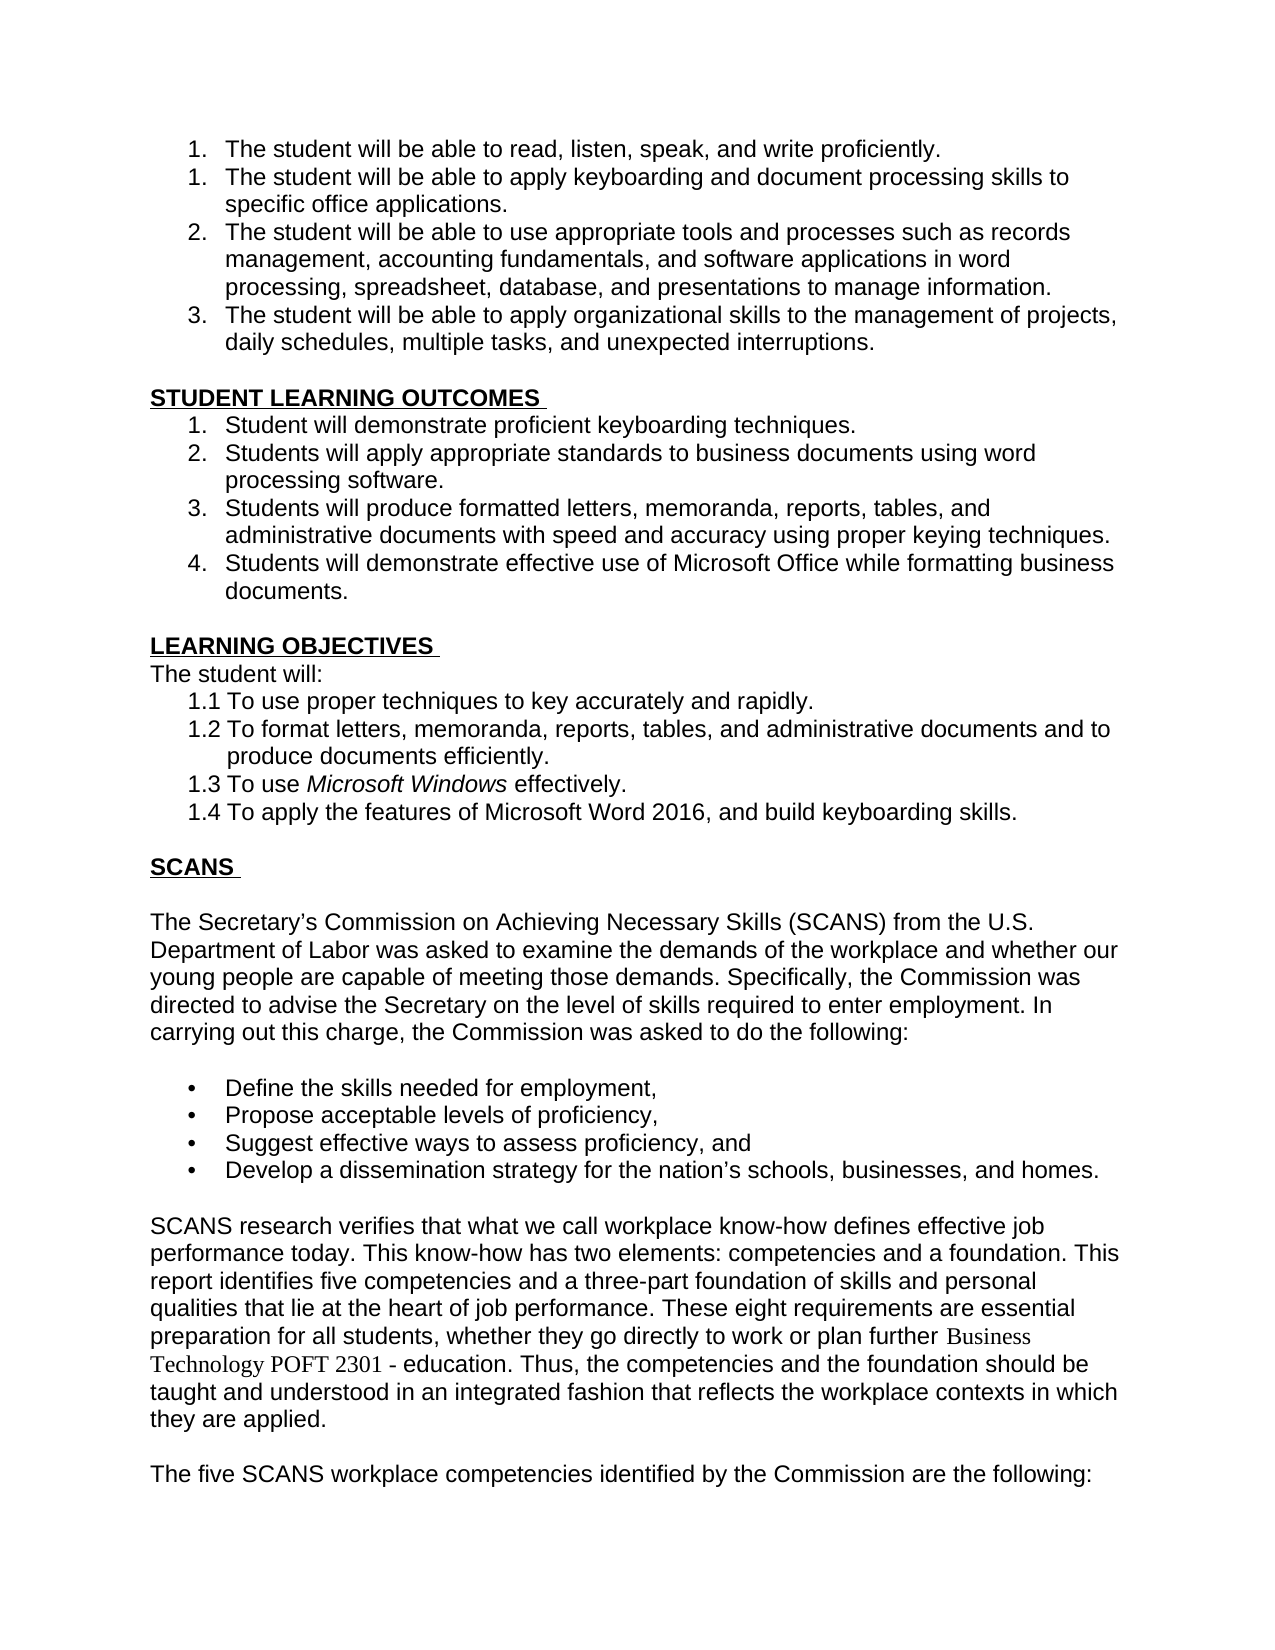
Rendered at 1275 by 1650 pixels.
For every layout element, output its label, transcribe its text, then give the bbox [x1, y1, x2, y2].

list To use proper techniques to key accurately and rapidly. [187, 687, 1125, 715]
list To apply the features of Microsoft Word 2016, and build keyboarding skills. [187, 797, 1125, 825]
list The student will be able to apply organizational skills to the management of projects, daily schedules, multiple tasks, and unexpected interruptions. [187, 301, 1125, 356]
text The five SCANS workplace competencies identified by the Commission are the following: [150, 1460, 1125, 1488]
list Propose acceptable levels of proficiency, [187, 1101, 1125, 1129]
list Students will apply appropriate standards to business documents using word processing software. [187, 439, 1125, 494]
list To use Microsoft Windows effectively. [187, 770, 1125, 797]
text The Secretary’s Commission on Achieving Necessary Skills (SCANS) from the U.S. Department of Labor was asked to examine the demands of the workplace and whether our young people are capable of meeting those demands. Specifically, the Commission was directed to advise the Secretary on the level of skills required to enter employment. In carrying out this charge, the Commission was asked to do the following: [150, 908, 1125, 1046]
list Develop a dissemination strategy for the nation’s schools, businesses, and homes. [187, 1156, 1125, 1184]
list Suggest effective ways to assess proficiency, and [187, 1129, 1125, 1156]
list The student will be able to use appropriate tools and processes such as records management, accounting fundamentals, and software applications in word processing, spreadsheet, database, and presentations to manage information. [187, 218, 1125, 301]
text SCANS research verifies that what we call workplace know-how defines effective job performance today. This know-how has two elements: competencies and a foundation. This report identifies five competencies and a three-part foundation of skills and personal qualities that lie at the heart of job performance. These eight requirements are essential preparation for all students, whether they go directly to work or plan further Business Technology POFT 2301 - education. Thus, the competencies and the foundation should be taught and understood in an integrated fashion that reflects the workplace contexts in which they are applied. [150, 1212, 1125, 1433]
text STUDENT LEARNING OUTCOMES [150, 383, 1125, 411]
list Students will produce formatted letters, memoranda, reports, tables, and administrative documents with speed and accuracy using proper keying techniques. [187, 494, 1125, 549]
list The student will be able to read, listen, speak, and write proficiently. [187, 135, 1125, 163]
text The student will: [150, 659, 1125, 687]
list Students will demonstrate effective use of Microsoft Office while formatting business documents. [187, 549, 1125, 604]
list The student will be able to apply keyboarding and document processing skills to specific office applications. [187, 163, 1125, 218]
text LEARNING OBJECTIVES [150, 632, 1125, 659]
list Define the skills needed for employment, [187, 1073, 1125, 1101]
text SCANS [150, 853, 1125, 880]
list To format letters, memoranda, reports, tables, and administrative documents and to produce documents efficiently. [187, 715, 1125, 770]
list Student will demonstrate proficient keyboarding techniques. [187, 411, 1125, 439]
